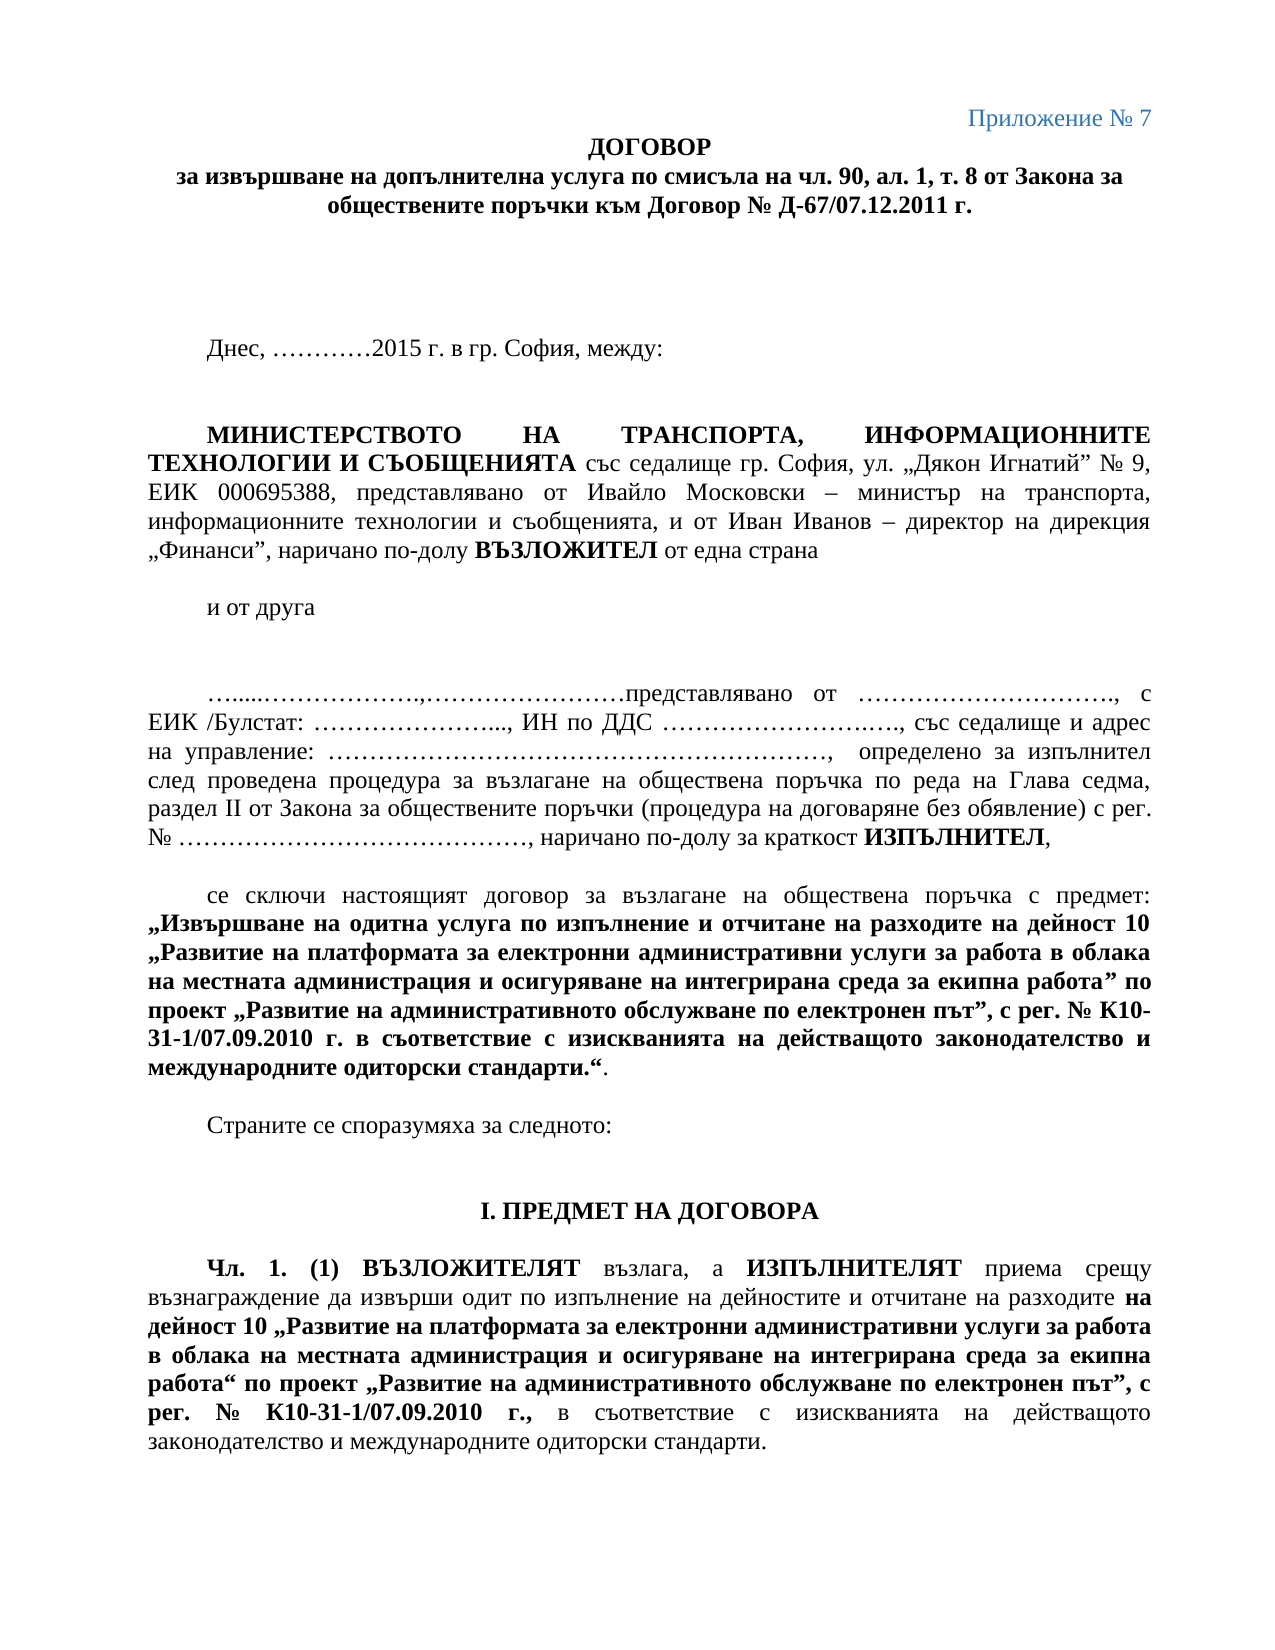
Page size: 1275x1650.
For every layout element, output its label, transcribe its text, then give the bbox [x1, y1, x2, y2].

text МИНИСТЕРСТВОТО НА ТРАНСПОРТА, ИНФОРМАЦИОННИТЕ ТЕХНОЛОГИИ И СЪОБЩЕНИЯТА със седалище гр. София, ул. „Дякон Игнатий” № 9, ЕИК 000695388, представлявано от Ивайло Московски – министър на транспорта, информационните технологии и съобщенията, и от Иван Иванов – директор на дирекция „Финанси”, наричано по-долу ВЪЗЛОЖИТЕЛ от една страна [148, 420, 1152, 563]
subtitle Приложение № 7 [148, 103, 1152, 132]
text и от друга [148, 592, 1152, 621]
text ДОГОВОР [148, 132, 1152, 161]
text І. ПРЕДМЕТ НА ДОГОВОРА [148, 1196, 1152, 1225]
text за извършване на допълнителна услуга по смисъла на чл. 90, ал. 1, т. 8 от Закона за обществените поръчки към Договор № Д-67/07.12.2011 г. [148, 161, 1152, 218]
text ….....……………….,……………………представлявано от …………………………., с ЕИК /Булстат: …………………..., ИН по ДДС …………………….…., със седалище и адрес на управление: ……………………………………………………, определено за изпълнител след проведена процедура за възлагане на обществена поръчка по реда на Глава седма, раздел II от Закона за обществените поръчки (процедура на договаряне без обявление) с рег. № ……………………………………, наричано по-долу за краткост ИЗПЪЛНИТЕЛ, [148, 678, 1152, 851]
text Страните се споразумяха за следното: [148, 1110, 1152, 1138]
text се сключи настоящият договор за възлагане на обществена поръчка с предмет: „Извършване на одитна услуга по изпълнение и отчитане на разходите на дейност 10 „Развитие на платформата за електронни административни услуги за работа в облака на местната администрация и осигуряване на интегрирана среда за екипна работа” по проект „Развитие на административното обслужване по електронен път”, с рег. № К10-31-1/07.09.2010 г. в съответствие с изискванията на действащото законодателство и международните одиторски стандарти.“. [148, 880, 1152, 1081]
text Чл. 1. (1) ВЪЗЛОЖИТЕЛЯТ възлага, а ИЗПЪЛНИТЕЛЯТ приема срещу възнаграждение да извърши одит по изпълнение на дейностите и отчитане на разходите на дейност 10 „Развитие на платформата за електронни административни услуги за работа в облака на местната администрация и осигуряване на интегрирана среда за екипна работа“ по проект „Развитие на административното обслужване по електронен път”, с рег. № К10-31-1/07.09.2010 г., в съответствие с изискванията на действащото законодателство и международните одиторски стандарти. [148, 1253, 1152, 1455]
text Днес, …………2015 г. в гр. София, между: [148, 333, 1152, 362]
